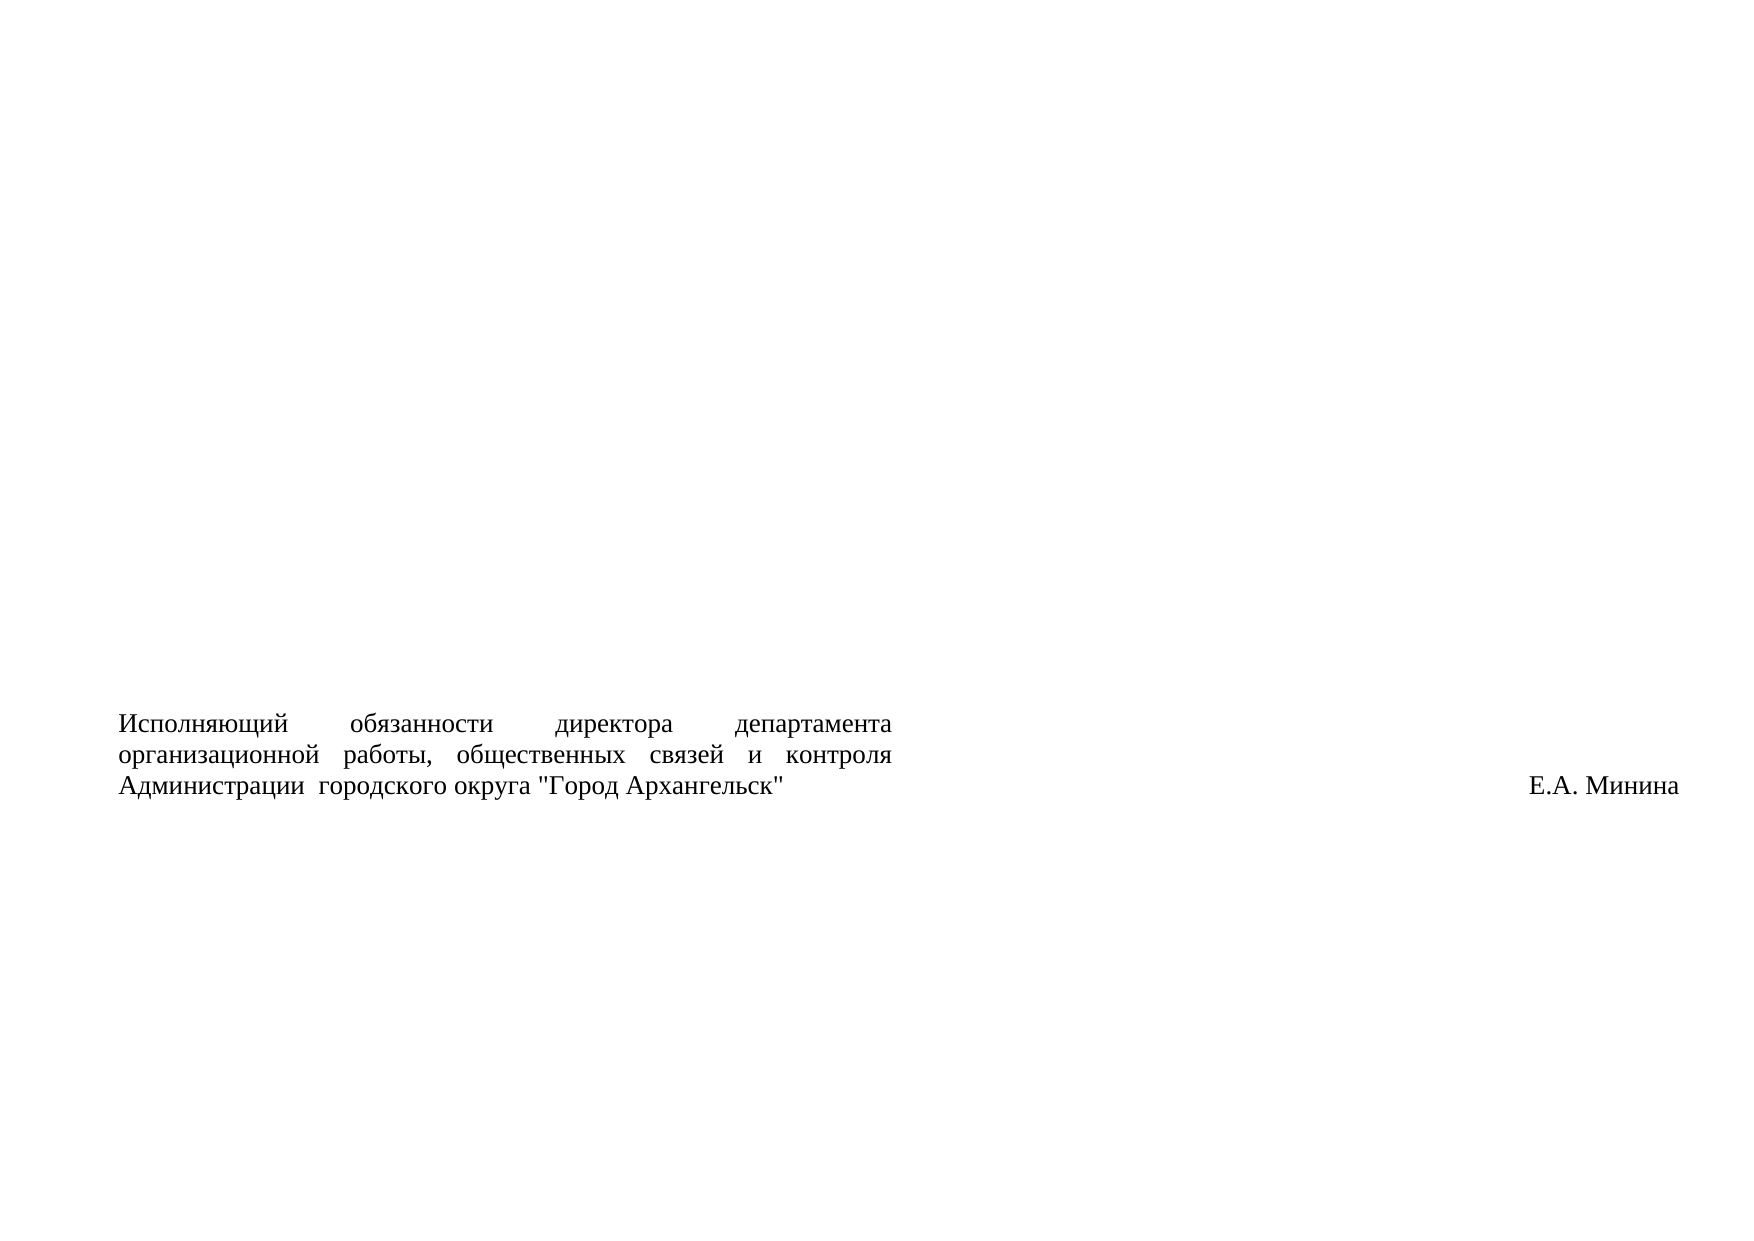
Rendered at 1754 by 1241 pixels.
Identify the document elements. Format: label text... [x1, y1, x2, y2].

table_header Исполняющий обязанности директора департамента организационной работы, общественных связей и контроля Администрации городского округа "Город Архангельск" [107, 707, 904, 898]
table_header Е.А. Минина [904, 707, 1701, 898]
